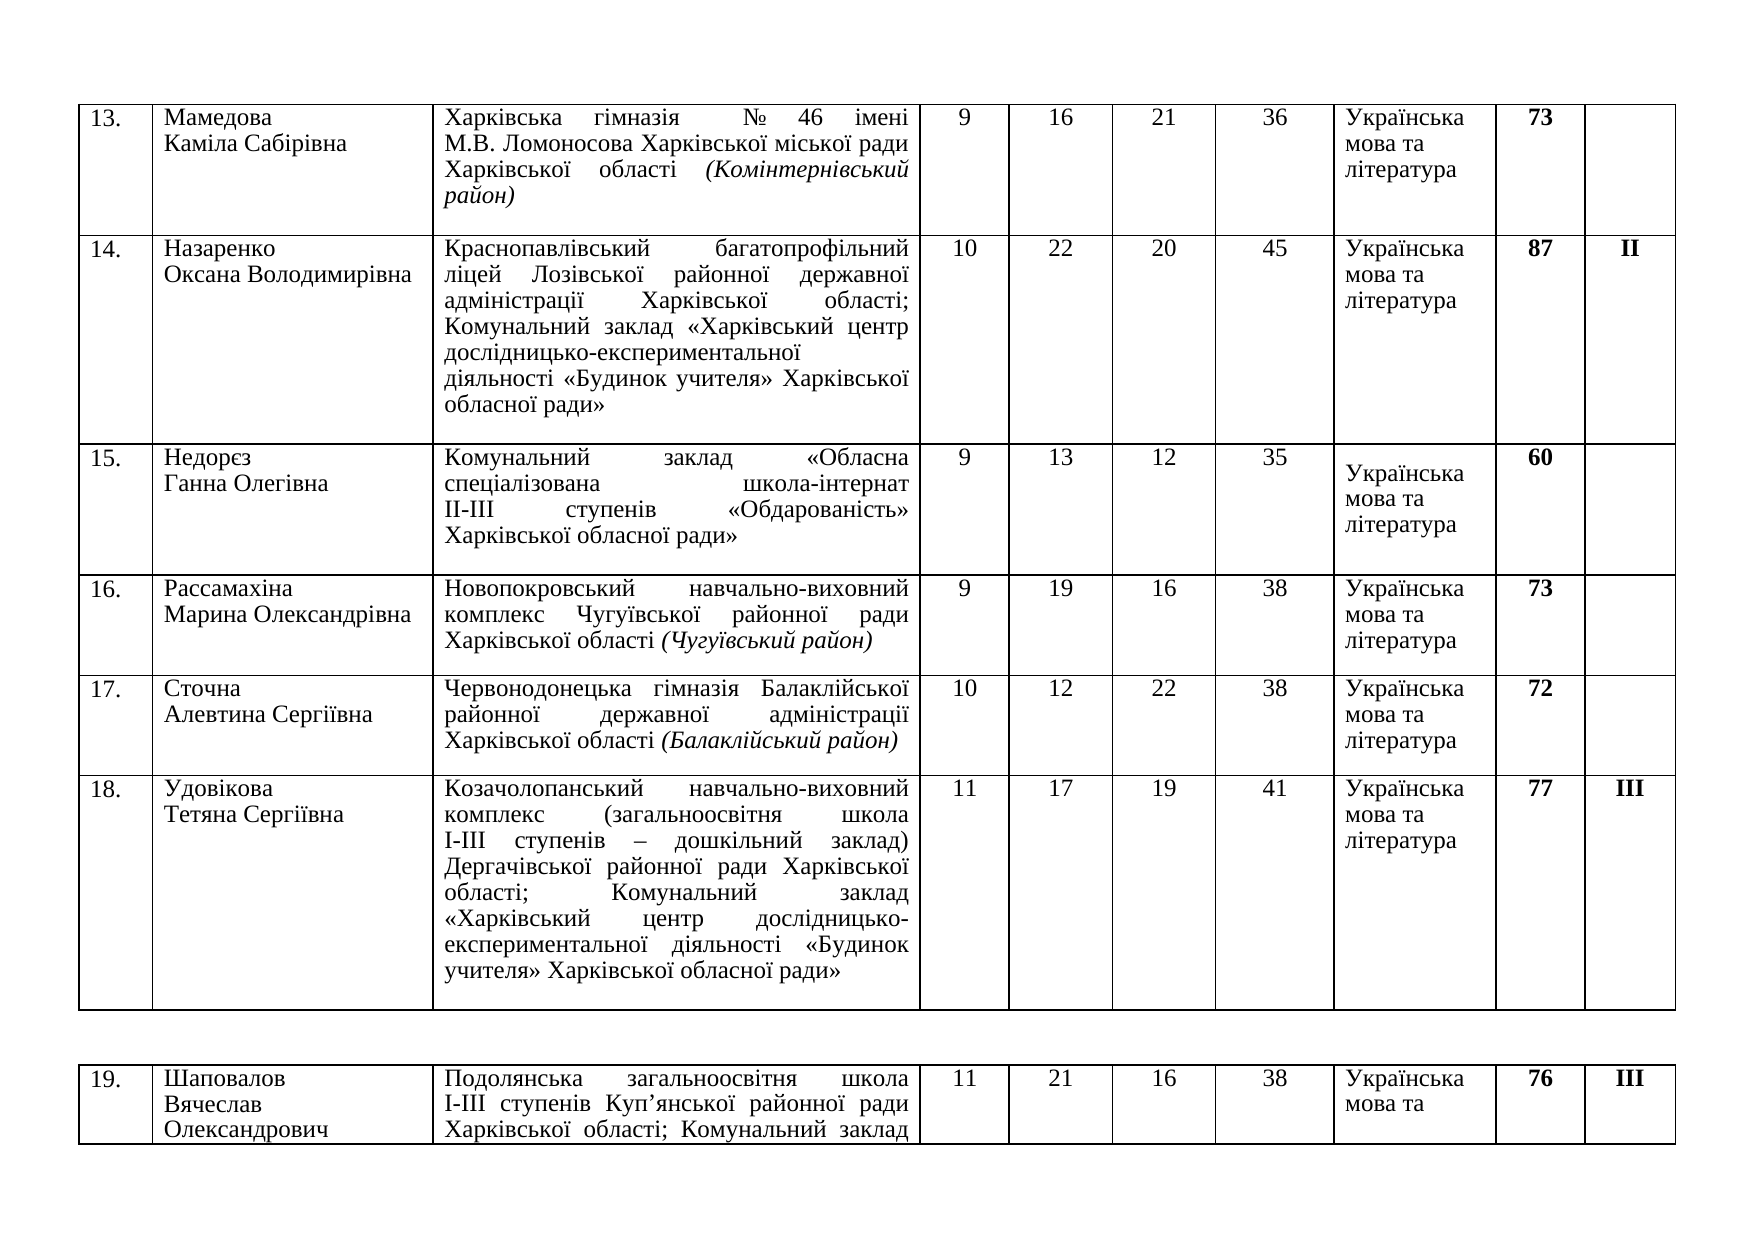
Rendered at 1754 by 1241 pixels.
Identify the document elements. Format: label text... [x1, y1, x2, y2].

table_cell 18. [80, 776, 152, 1009]
table_cell 36 [1216, 105, 1333, 234]
table_cell 15. [80, 445, 152, 574]
table_cell 41 [1216, 776, 1333, 1009]
table_cell Новопокровський навчально-виховний комплекс Чугуївської районної ради Харківської області (Чугуївський район) [434, 576, 919, 674]
table_cell 9 [921, 445, 1008, 574]
table_cell 19 [1010, 576, 1112, 674]
table_cell 60 [1497, 445, 1584, 574]
table_header 16 [1113, 1066, 1215, 1143]
table_cell Удовікова Тетяна Сергіївна [153, 776, 432, 1009]
table_header 11 [921, 1066, 1008, 1143]
table_cell 13. [80, 105, 152, 234]
table_cell 38 [1216, 676, 1333, 774]
table_cell Українська мова та література [1335, 236, 1495, 443]
table_cell 35 [1216, 445, 1333, 574]
table_cell 12 [1010, 676, 1112, 774]
table_cell [1586, 445, 1675, 574]
table_cell Рассамахіна Марина Олександрівна [153, 576, 432, 674]
table_cell 77 [1497, 776, 1584, 1009]
table_cell 10 [921, 236, 1008, 443]
table_cell Краснопавлівський багатопрофільний ліцей Лозівської районної державної адміністрації Харківської області; Комунальний заклад «Харківський центр дослідницько-експериментальної діяльності «Будинок учителя» Харківської обласної ради» [434, 236, 919, 443]
table_cell [1586, 576, 1675, 674]
table_cell 19 [1113, 776, 1215, 1009]
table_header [153, 1066, 432, 1143]
table_cell 22 [1010, 236, 1112, 443]
table_cell Українська мова та література [1335, 676, 1495, 774]
table_cell 22 [1113, 676, 1215, 774]
table_cell Українська мова та література [1335, 445, 1495, 574]
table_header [434, 1066, 919, 1143]
table_cell Комунальний заклад «Обласна спеціалізована школа-інтернат ІІ-ІІІ ступенів «Обдарованість» Харківської обласної ради» [434, 445, 919, 574]
table_cell Мамедова Каміла Сабірівна [153, 105, 432, 234]
table_header ІІІ [1586, 1066, 1675, 1143]
table_header 19. [80, 1066, 152, 1143]
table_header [1335, 1066, 1495, 1143]
table_cell 9 [921, 105, 1008, 234]
table_header 21 [1010, 1066, 1112, 1143]
table_cell 10 [921, 676, 1008, 774]
table_cell Українська мова та література [1335, 776, 1495, 1009]
table_cell 16 [1113, 576, 1215, 674]
table_cell 14. [80, 236, 152, 443]
table_cell 13 [1010, 445, 1112, 574]
table_cell Сточна Алевтина Сергіївна [153, 676, 432, 774]
table_cell 72 [1497, 676, 1584, 774]
table_cell Недорєз Ганна Олегівна [153, 445, 432, 574]
table_cell 73 [1497, 105, 1584, 234]
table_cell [1335, 105, 1495, 234]
table_cell 11 [921, 776, 1008, 1009]
table_cell 45 [1216, 236, 1333, 443]
table_cell Харківська гімназія № 46 імені М.В. Ломоносова Харківської міської ради Харківської області (Комінтернівський район) [434, 105, 919, 234]
table_cell 87 [1497, 236, 1584, 443]
table_header 76 [1497, 1066, 1584, 1143]
table_cell [1586, 676, 1675, 774]
table_cell 16 [1010, 105, 1112, 234]
table_cell [1586, 105, 1675, 234]
table_cell 12 [1113, 445, 1215, 574]
table_cell 16. [80, 576, 152, 674]
table_cell ІІ [1586, 236, 1675, 443]
table_cell 21 [1113, 105, 1215, 234]
table_cell Назаренко Оксана Володимирівна [153, 236, 432, 443]
table_cell 17 [1010, 776, 1112, 1009]
table_cell Козачолопанський навчально-виховний комплекс (загальноосвітня школа І-ІІІ ступенів – дошкільний заклад) Дергачівської районної ради Харківської області; Комунальний заклад «Харківський центр дослідницько-експериментальної діяльності «Будинок учителя» Харківської обласної ради» [434, 776, 919, 1009]
table_header 38 [1216, 1066, 1333, 1143]
table_cell 73 [1497, 576, 1584, 674]
table_cell Червонодонецька гімназія Балаклійської районної державної адміністрації Харківської області (Балаклійський район) [434, 676, 919, 774]
table_cell ІІІ [1586, 776, 1675, 1009]
table_cell 20 [1113, 236, 1215, 443]
table_cell Українська мова та література [1335, 576, 1495, 674]
table_cell 17. [80, 676, 152, 774]
table_cell 38 [1216, 576, 1333, 674]
table_cell 9 [921, 576, 1008, 674]
